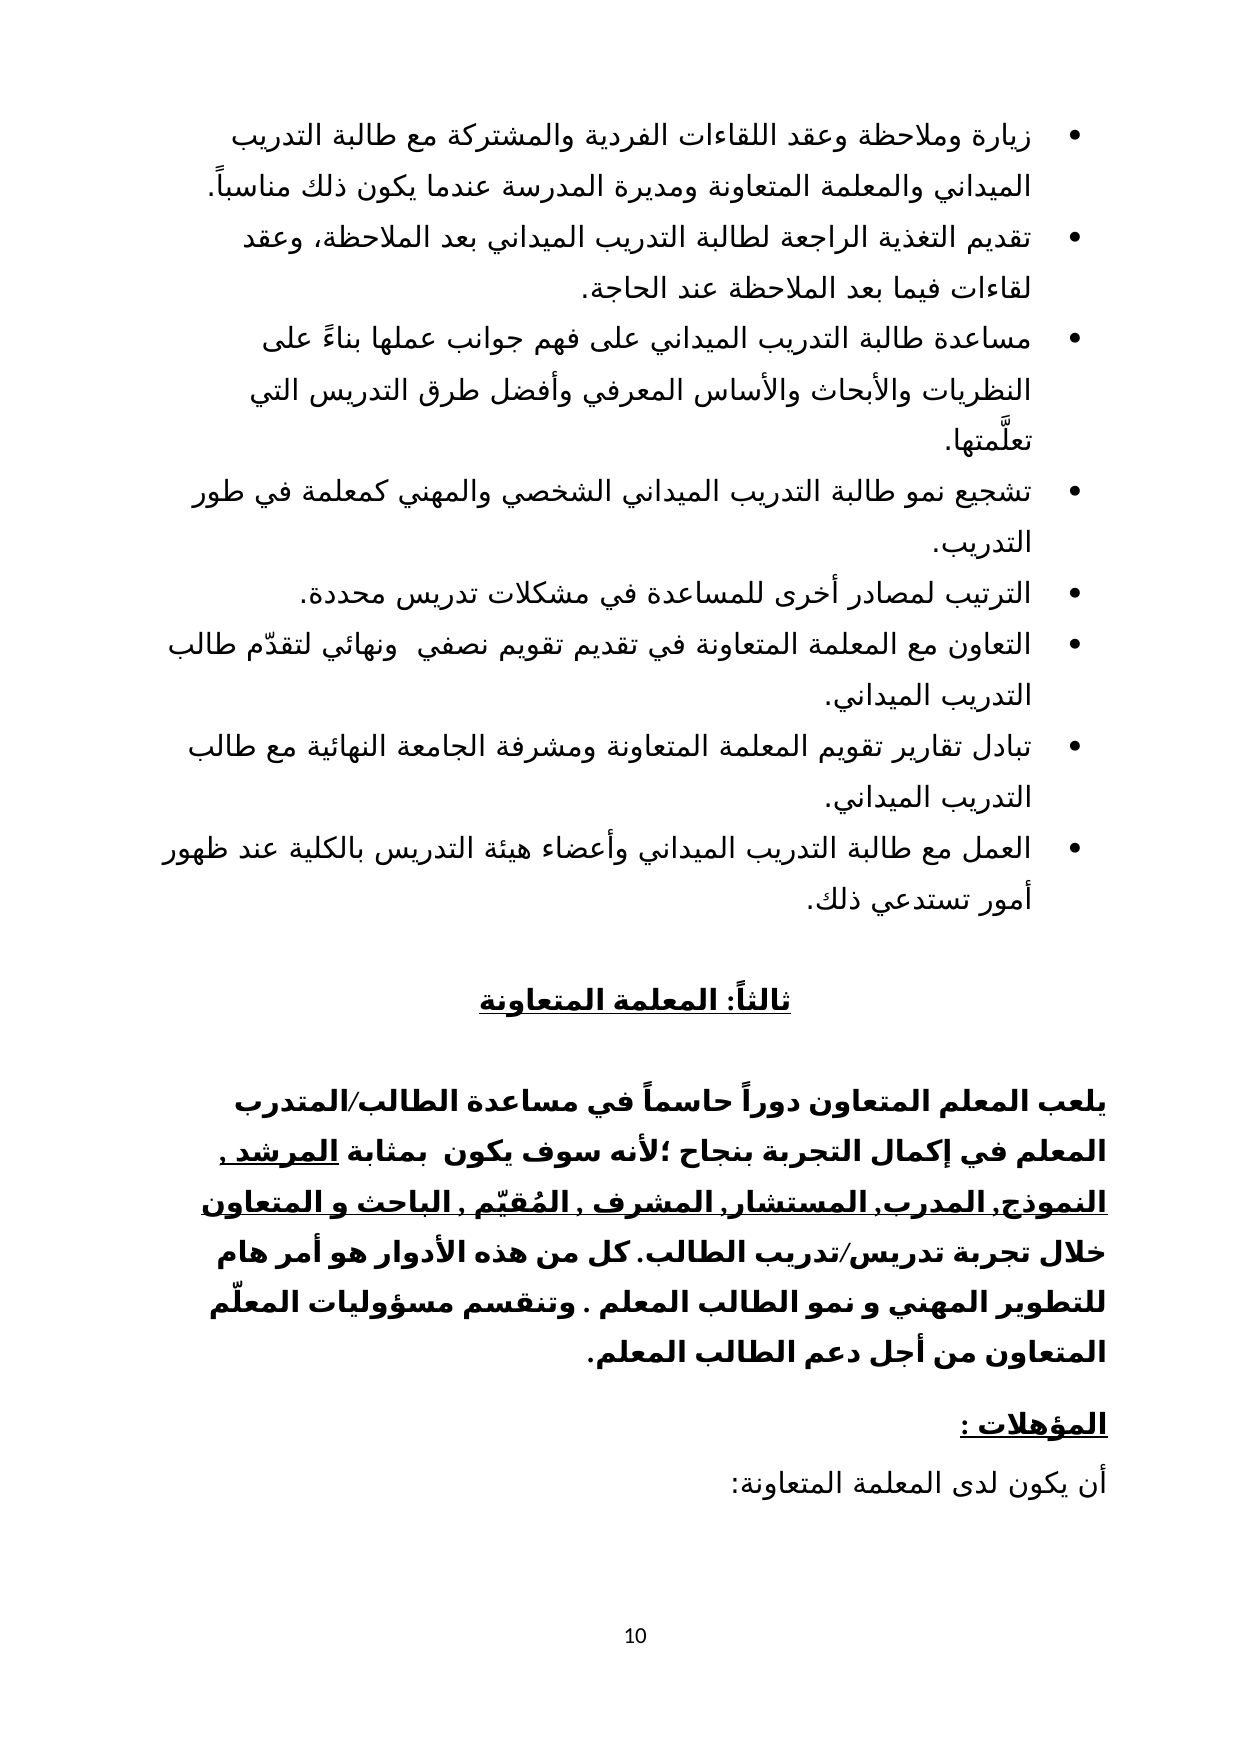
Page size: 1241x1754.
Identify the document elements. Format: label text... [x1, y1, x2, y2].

list تشجيع نمو طالبة التدريب الميداني الشخصي والمهني كمعلمة في طور التدريب. [162, 475, 1070, 559]
text يلعب المعلم المتعاون دوراً حاسماً في مساعدة الطالب/المتدرب المعلم في إكمال التجربة بنجاح ؛لأنه سوف يكون بمثابة المرشد , النموذج, المدرب, المستشار, المشرف , المُقيّم , الباحث و المتعاون خلال تجربة تدريس/تدريب الطالب. كل من هذه الأدوار هو أمر هام للتطوير المهني و نمو الطالب المعلم . وتنقسم مسؤوليات المعلّم المتعاون من أجل دعم الطالب المعلم. [162, 1084, 1107, 1369]
list تقديم التغذية الراجعة لطالبة التدريب الميداني بعد الملاحظة، وعقد لقاءات فيما بعد الملاحظة عند الحاجة. [162, 220, 1070, 305]
list التعاون مع المعلمة المتعاونة في تقديم تقويم نصفي ونهائي لتقدّم طالب التدريب الميداني. [162, 627, 1070, 712]
list زيارة وملاحظة وعقد اللقاءات الفردية والمشتركة مع طالبة التدريب الميداني والمعلمة المتعاونة ومديرة المدرسة عندما يكون ذلك مناسباً. [162, 118, 1070, 203]
text أن يكون لدى المعلمة المتعاونة: [162, 1466, 1107, 1500]
text المؤهلات : [162, 1407, 1107, 1440]
list تبادل تقارير تقويم المعلمة المتعاونة ومشرفة الجامعة النهائية مع طالب التدريب الميداني. [162, 729, 1070, 814]
list الترتيب لمصادر أخرى للمساعدة في مشكلات تدريس محددة. [162, 577, 1070, 611]
list مساعدة طالبة التدريب الميداني على فهم جوانب عملها بناءً على النظريات والأبحاث والأساس المعرفي وأفضل طرق التدريس التي تعلَّمتها. [162, 322, 1070, 458]
list العمل مع طالبة التدريب الميداني وأعضاء هيئة التدريس بالكلية عند ظهور أمور تستدعي ذلك. [162, 831, 1070, 916]
text ثالثاً: المعلمة المتعاونة [162, 983, 1107, 1017]
